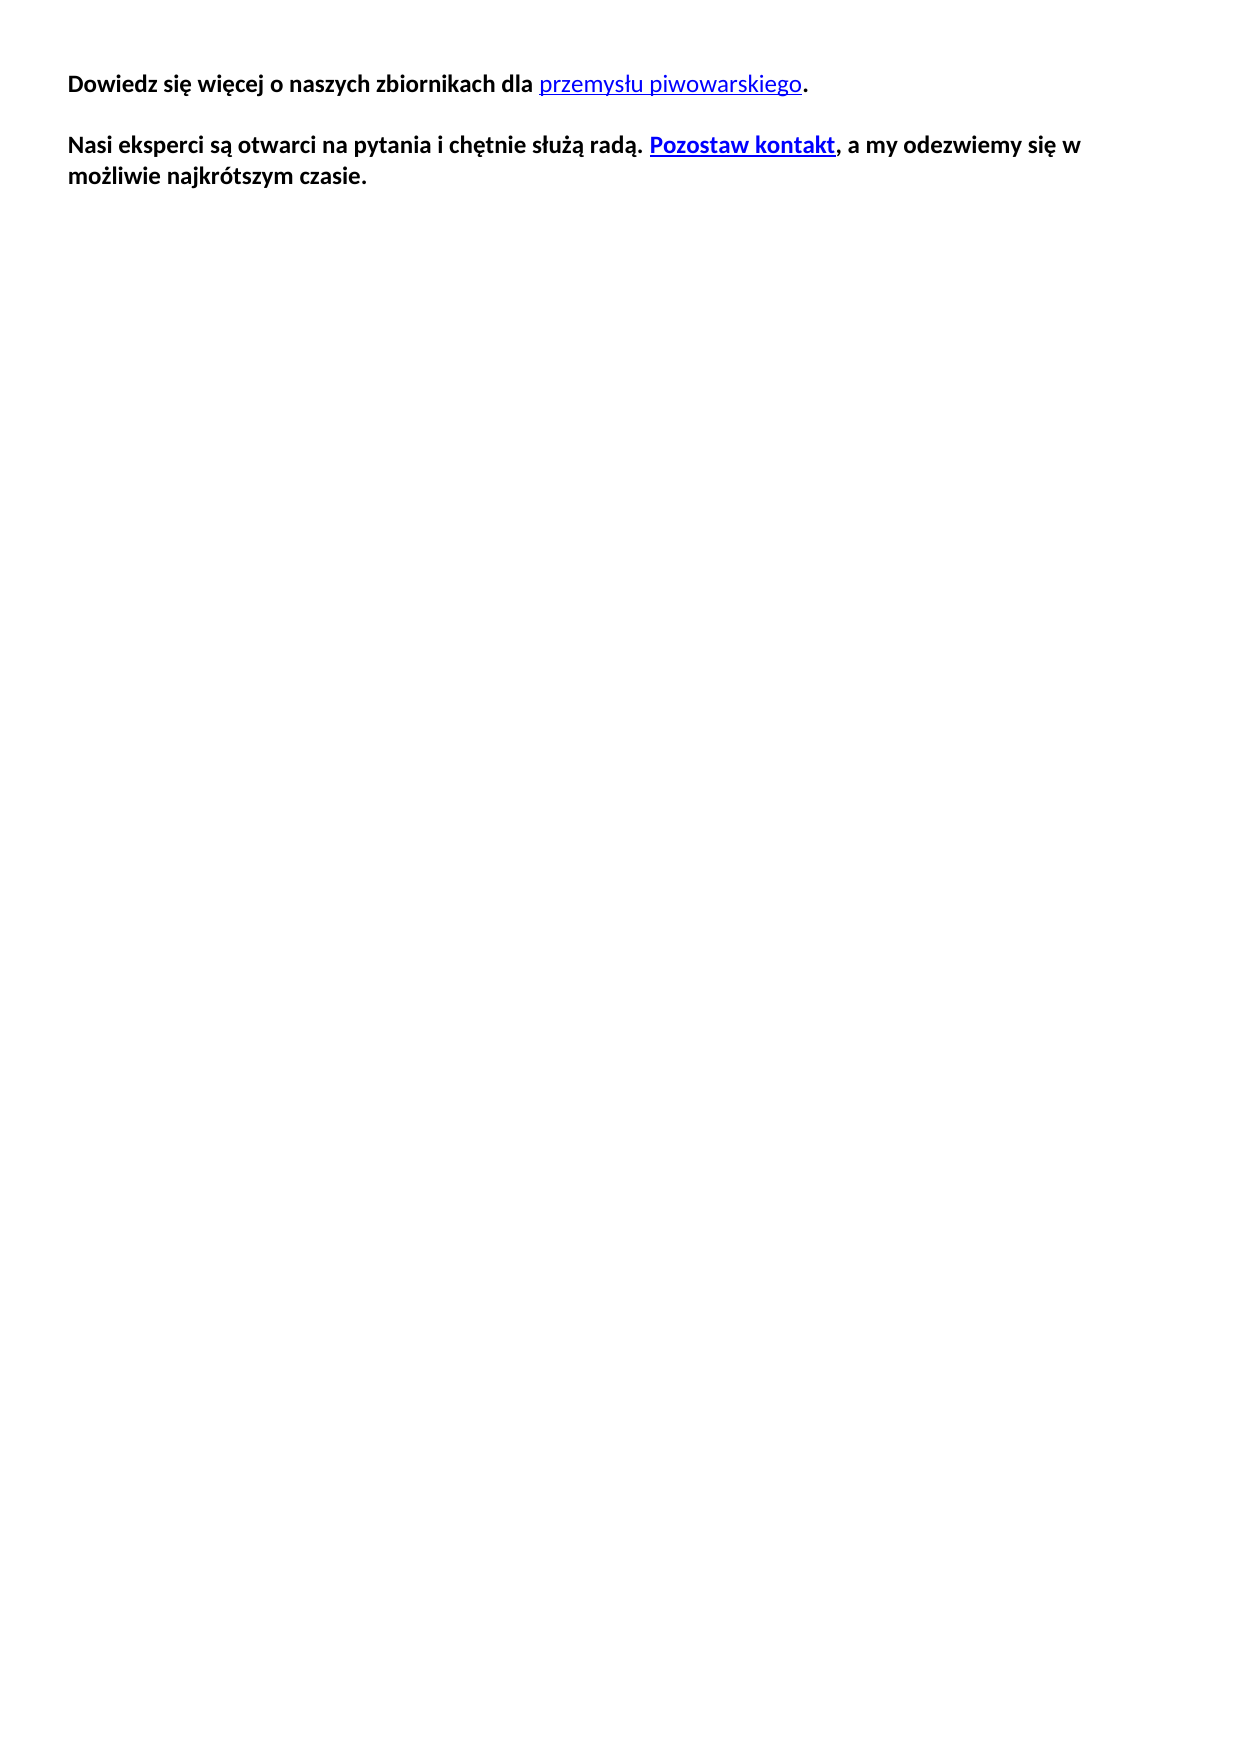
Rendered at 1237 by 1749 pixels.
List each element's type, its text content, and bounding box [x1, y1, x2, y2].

text Dowiedz się więcej o naszych zbiornikach dla przemysłu piwowarskiego. [68, 68, 1169, 98]
text Nasi eksperci są otwarci na pytania i chętnie służą radą. Pozostaw kontakt, a my odezwiemy się w możliwie najkrótszym czasie. [68, 129, 1169, 191]
